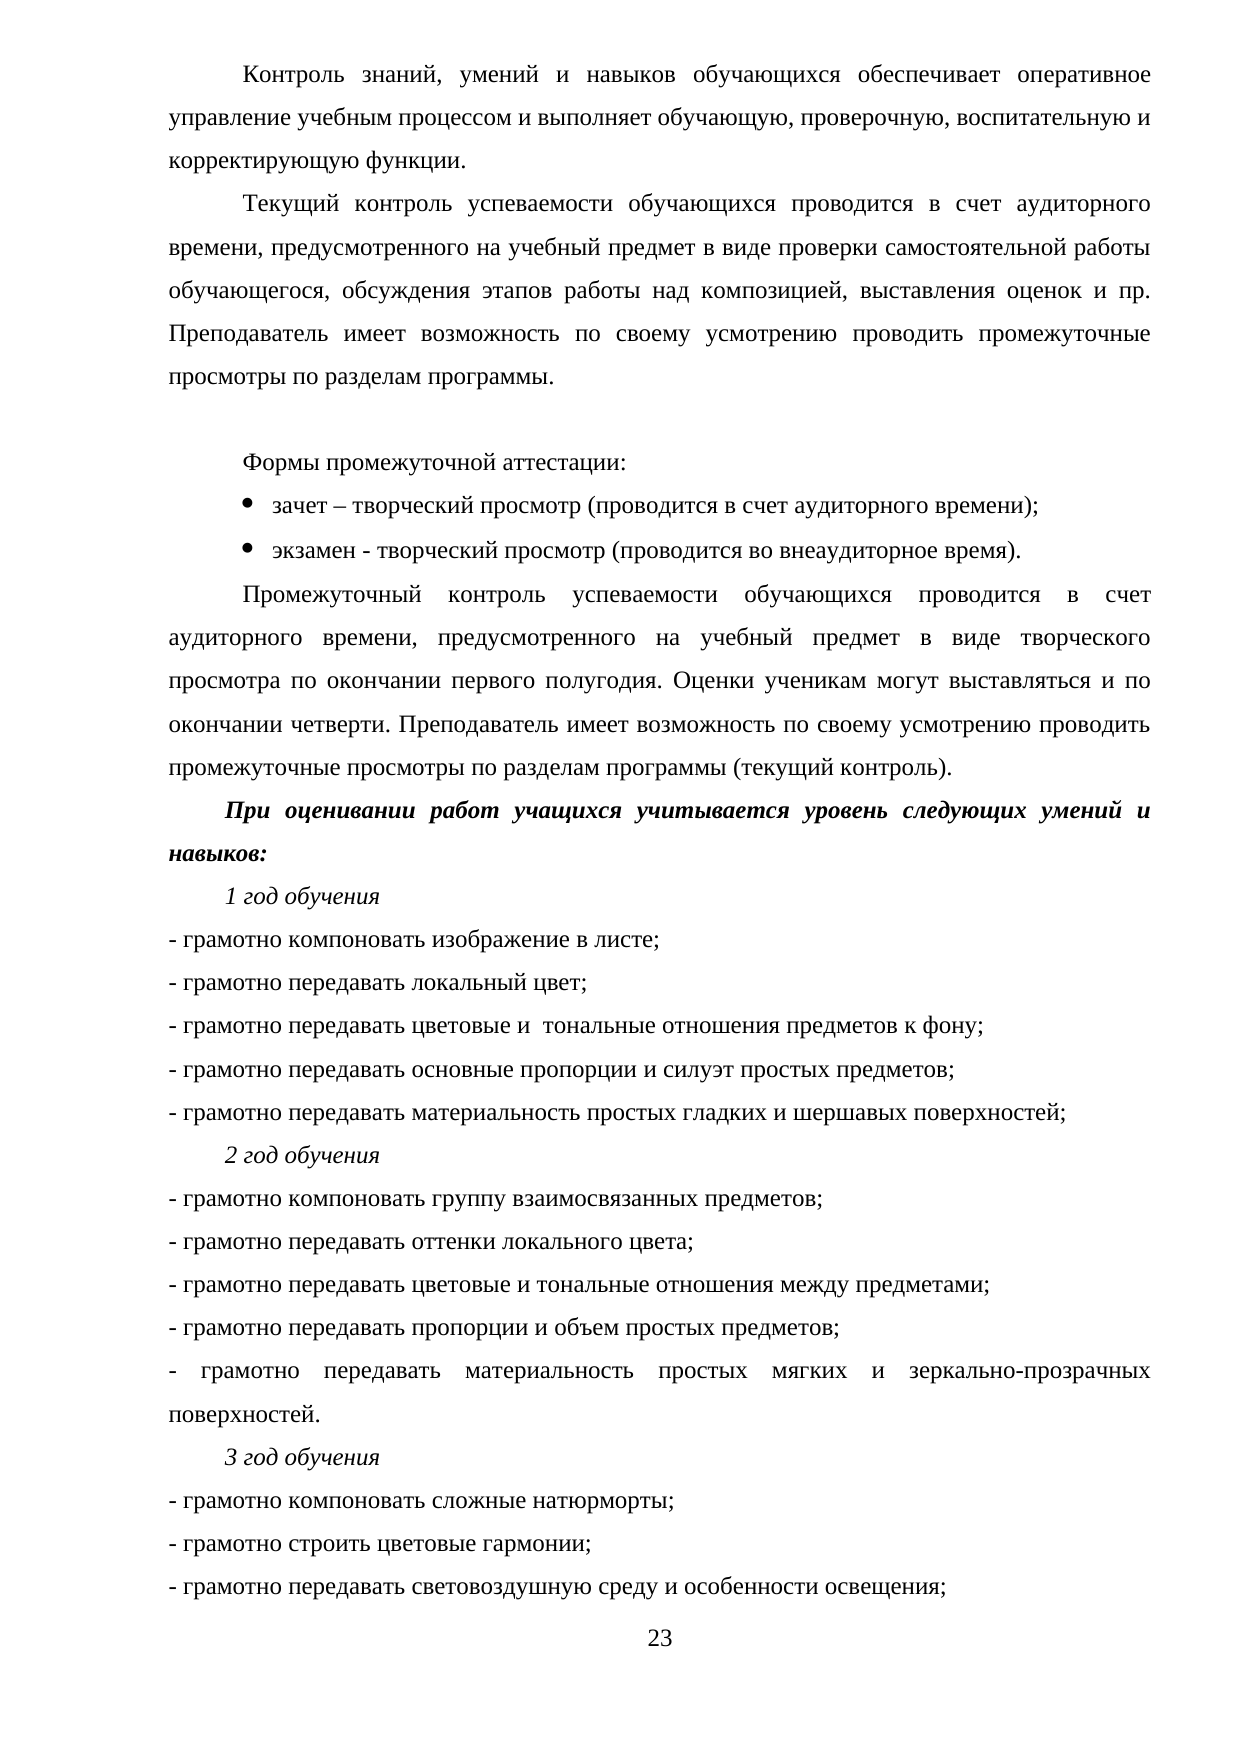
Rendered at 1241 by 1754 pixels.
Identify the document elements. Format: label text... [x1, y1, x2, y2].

text - грамотно передавать материальность простых мягких и зеркально-прозрачных поверхностей. [168, 1356, 1152, 1427]
text - грамотно передавать световоздушную среду и особенности освещения; [168, 1571, 1152, 1600]
text Текущий контроль успеваемости обучающихся проводится в счет аудиторного времени, предусмотренного на учебный предмет в виде проверки самостоятельной работы обучающегося, обсуждения этапов работы над композицией, выставления оценок и пр. Преподаватель имеет возможность по своему усмотрению проводить промежуточные просмотры по разделам программы. [168, 188, 1152, 390]
text - грамотно передавать локальный цвет; [168, 967, 1152, 996]
text - грамотно передавать материальность простых гладких и шершавых поверхностей; [168, 1097, 1152, 1126]
text 3 год обучения [168, 1442, 1152, 1471]
text - грамотно строить цветовые гармонии; [168, 1528, 1152, 1557]
text - грамотно компоновать изображение в листе; [168, 924, 1152, 953]
text - грамотно передавать оттенки локального цвета; [168, 1226, 1152, 1255]
text - грамотно компоновать сложные натюрморты; [168, 1485, 1152, 1514]
text Промежуточный контроль успеваемости обучающихся проводится в счет аудиторного времени, предусмотренного на учебный предмет в виде творческого просмотра по окончании первого полугодия. Оценки ученикам могут выставляться и по окончании четверти. Преподаватель имеет возможность по своему усмотрению проводить промежуточные просмотры по разделам программы (текущий контроль). [168, 579, 1152, 781]
text - грамотно передавать цветовые и тональные отношения предметов к фону; [168, 1011, 1152, 1039]
list экзамен - творческий просмотр (проводится во внеаудиторное время). [168, 535, 1152, 564]
text Формы промежуточной аттестации: [168, 447, 1152, 476]
text - грамотно компоновать группу взаимосвязанных предметов; [168, 1183, 1152, 1212]
text 1 год обучения [168, 881, 1152, 910]
text - грамотно передавать основные пропорции и силуэт простых предметов; [168, 1054, 1152, 1082]
text - грамотно передавать цветовые и тональные отношения между предметами; [168, 1269, 1152, 1298]
text - грамотно передавать пропорции и объем простых предметов; [168, 1312, 1152, 1341]
text Контроль знаний, умений и навыков обучающихся обеспечивает оперативное управление учебным процессом и выполняет обучающую, проверочную, воспитательную и корректирующую функции. [168, 59, 1152, 174]
text При оценивании работ учащихся учитывается уровень следующих умений и навыков: [168, 795, 1152, 867]
list зачет – творческий просмотр (проводится в счет аудиторного времени); [168, 490, 1152, 520]
text 2 год обучения [168, 1140, 1152, 1169]
